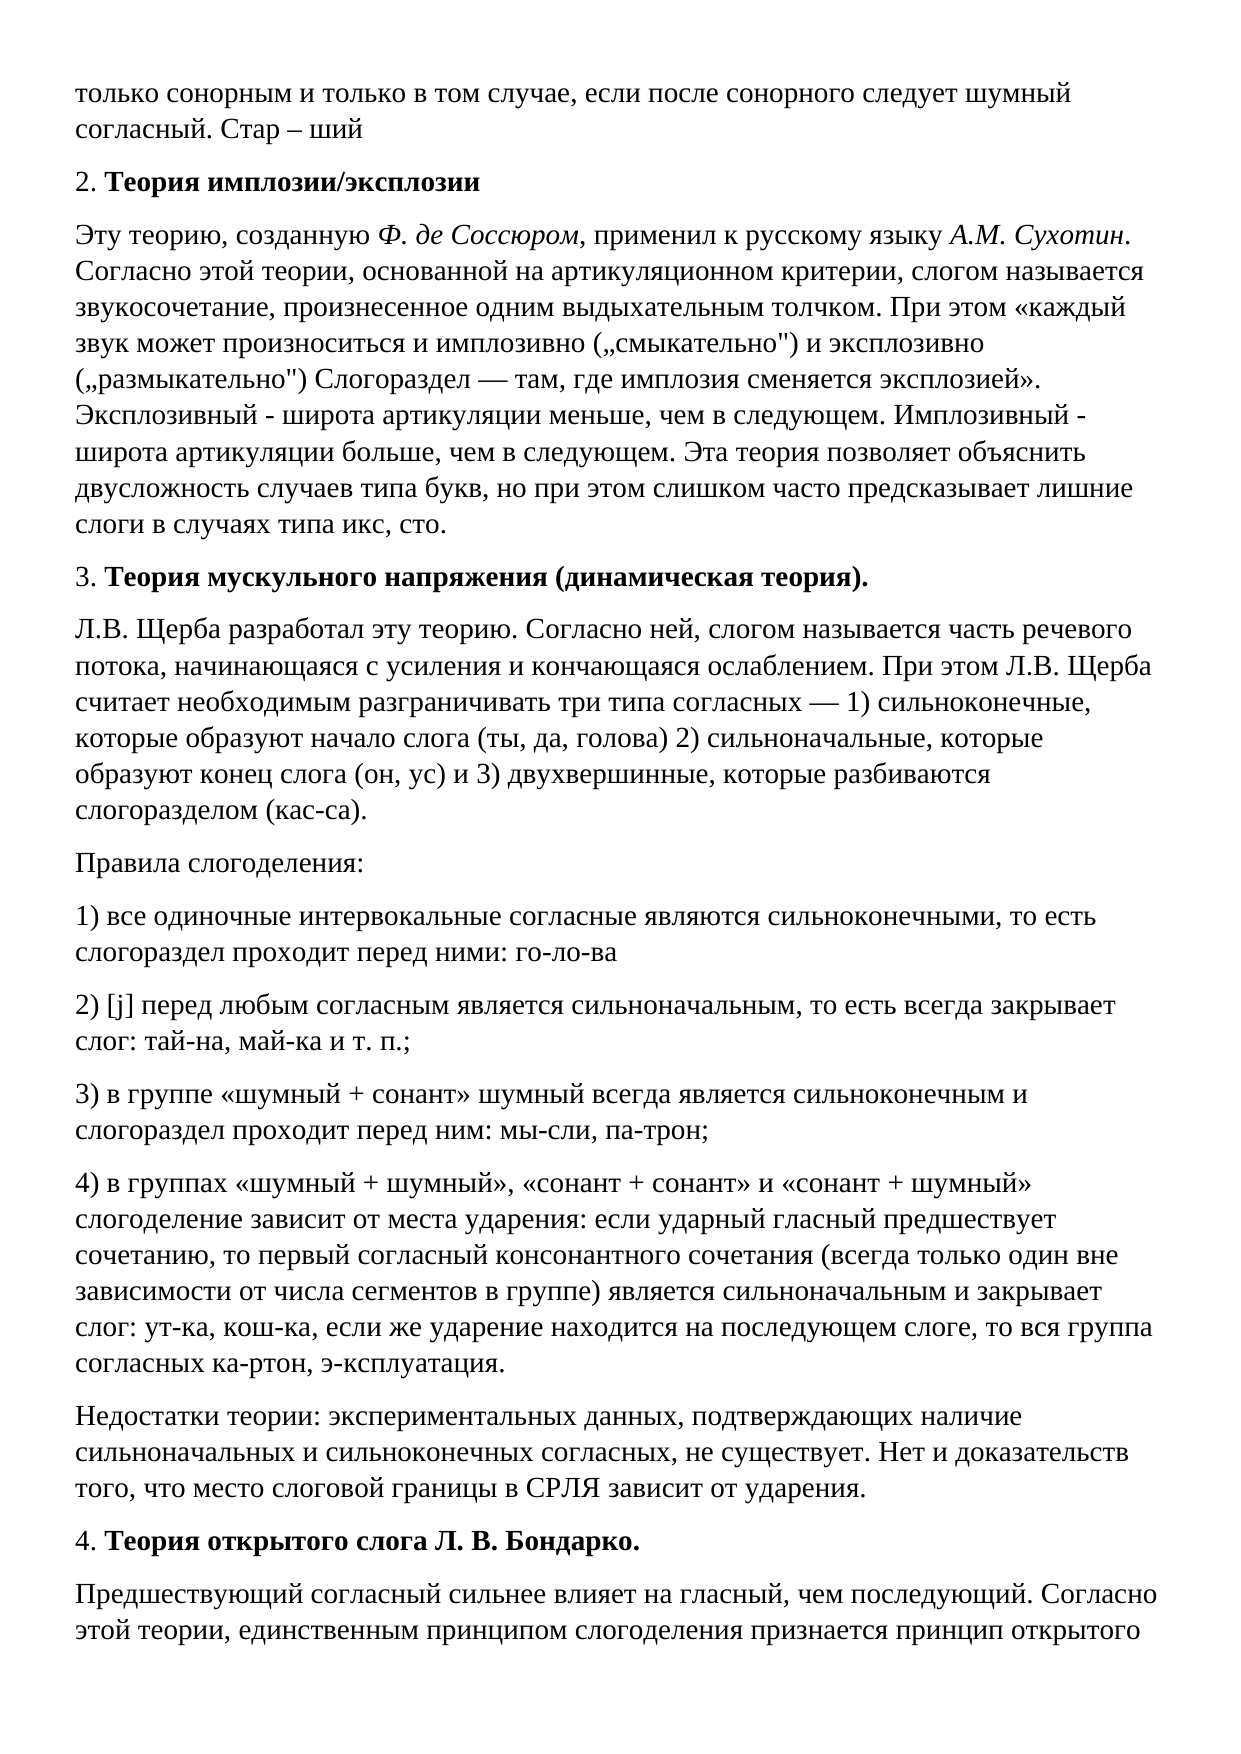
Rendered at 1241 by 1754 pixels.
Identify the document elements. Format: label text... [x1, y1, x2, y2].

text 4) в группах «шумный + шумный», «сонант + сонант» и «сонант + шумный» слогоделение зависит от места ударения: если ударный гласный предшествует сочетанию, то первый согласный консонантного сочетания (всегда только один вне зависимости от числа сегментов в группе) является сильноначальным и закрывает слог: ут-ка, кош-ка, если же ударение находится на последующем слоге, то вся группа согласных ка-ртон, э-ксплуатация. [75, 1165, 1165, 1379]
text 4. ​Теория открытого слога Л. В. Бондарко. [75, 1523, 1165, 1557]
text Л.В. Щерба разработал эту теорию. Согласно ней, слогом называется часть речевого потока, начинающаяся с усиления и кончающаяся ослаблением. При этом Л.В. Щерба считает необходимым разграничивать три типа согласных — 1) сильноконечные, которые образуют начало слога (ты, да, голова) 2) сильноначальные, которые образуют конец слога (он, ус) и 3) двухвершинные, которые разбиваются слогоразделом (кас-са). [75, 612, 1165, 826]
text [75, 1576, 1165, 1646]
text 3) в группе «шумный + сонант» шумный всегда является сильноконечным и слогораздел проходит перед ним: мы-сли, па-трон; [75, 1076, 1165, 1146]
text 2. Теория имплозии/эксплозии [75, 164, 1165, 197]
text Эту теорию, созданную Ф. де Соссюром, применил к русскому языку А.М. Сухотин. Согласно этой теории, основанной на артикуляционном критерии, слогом называется звукосочетание, произнесенное одним выдыхательным толчком. При этом «каждый звук может произноситься и имплозивно („смыкательно") и эксплозивно („размыкательно") Слогораздел — там, где имплозия сменяется эксплозией». Эксплозивный - широта артикуляции меньше, чем в следующем. Имплозивный - широта артикуляции больше, чем в следующем. Эта теория позволяет объяснить двусложность случаев типа букв, но при этом слишком часто предсказывает лишние слоги в случаях типа икс, сто. [75, 217, 1165, 539]
text 2) [j] перед любым согласным является сильноначальным, то есть всегда закрывает слог: тай-на, май-ка и т. п.; [75, 987, 1165, 1057]
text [75, 75, 1165, 145]
text Правила слогоделения: [75, 845, 1165, 879]
text 1) все одиночные интервокальные согласные являются сильноконечными, то есть слогораздел проходит перед ними: го-ло-ва [75, 898, 1165, 968]
text 3. Теория мускульного напряжения (динамическая теория). [75, 559, 1165, 592]
text Недостатки теории: экспериментальных данных, подтверждающих наличие сильноначальных и сильноконечных согласных, не существует. Нет и доказательств того, что место слоговой границы в СРЛЯ зависит от ударения. [75, 1398, 1165, 1504]
